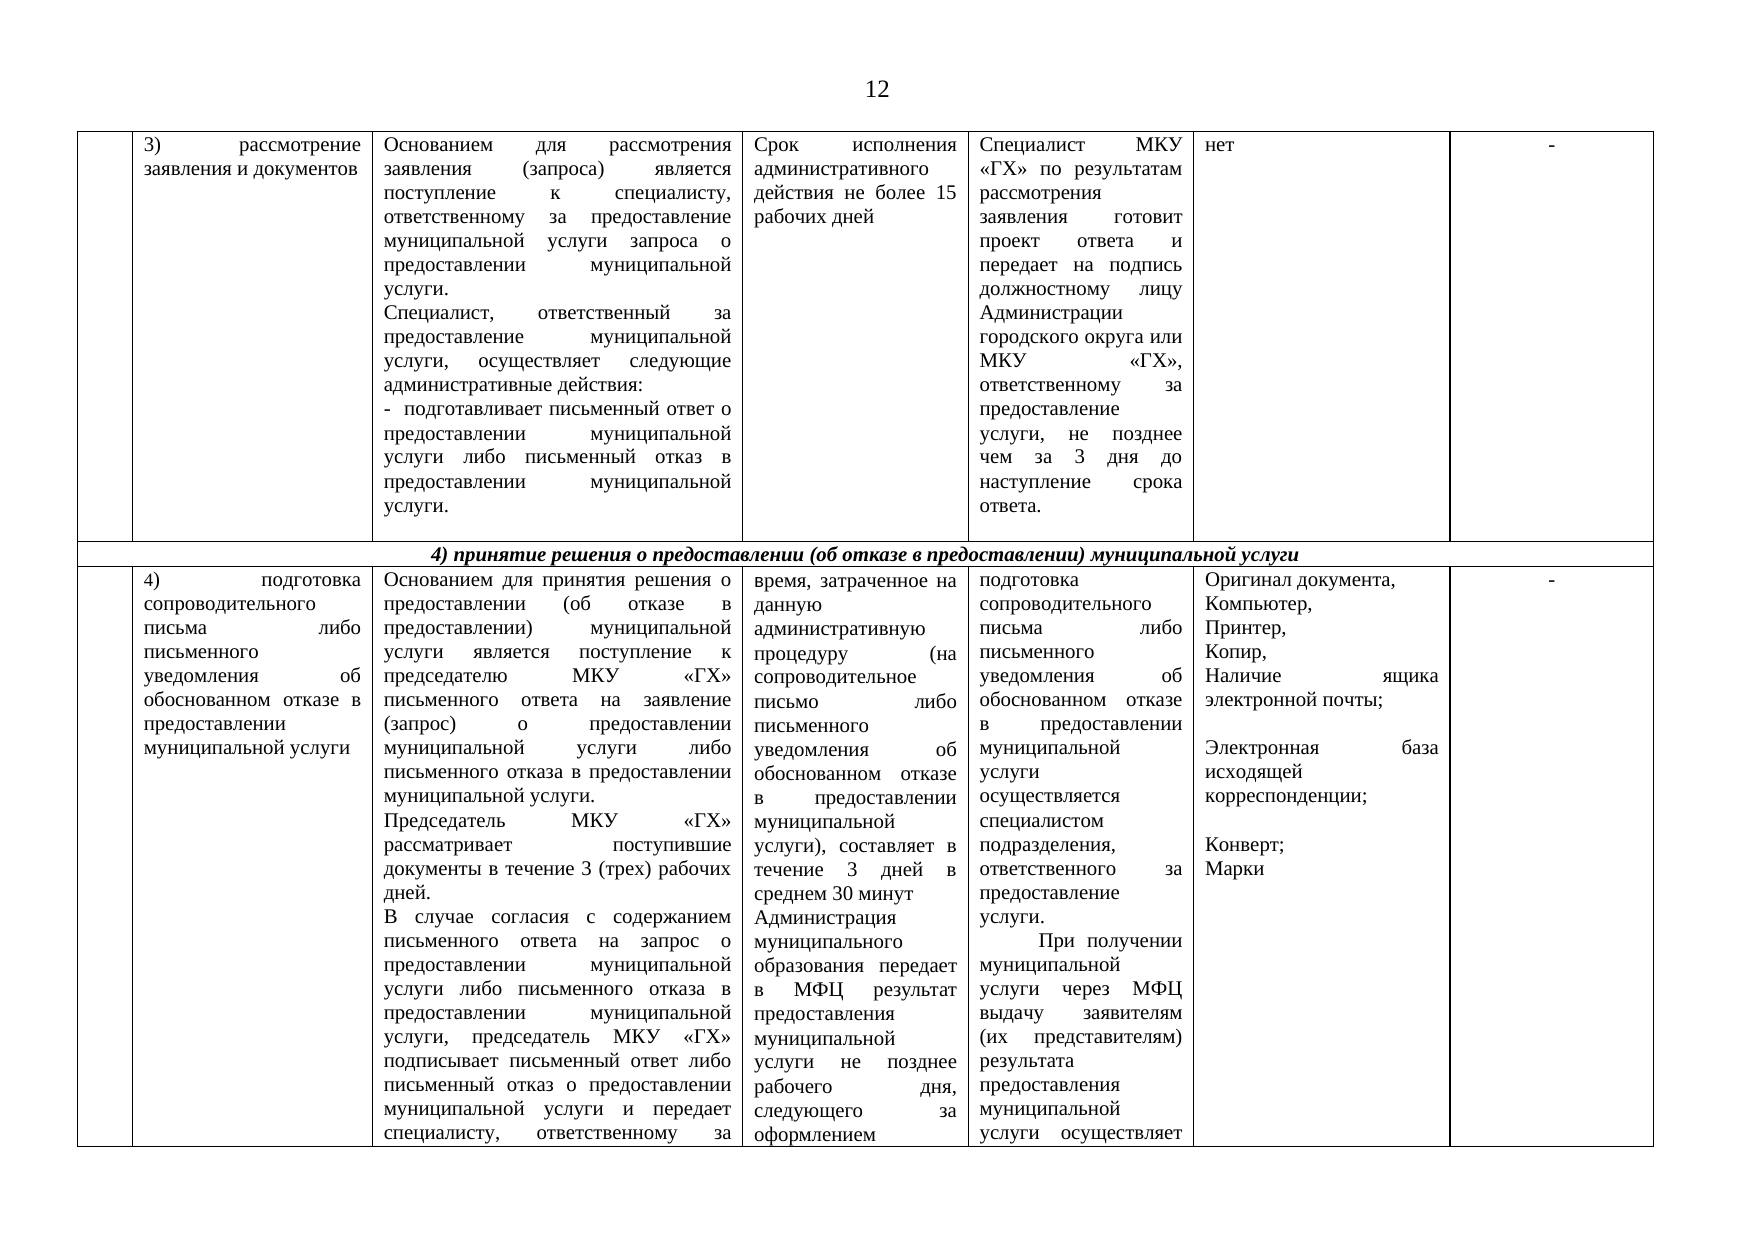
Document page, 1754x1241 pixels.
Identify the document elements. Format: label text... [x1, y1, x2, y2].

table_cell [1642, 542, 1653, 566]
table_cell - [1451, 567, 1653, 1146]
table_cell нет [1194, 132, 1449, 541]
table_cell Основанием для рассмотрения заявления (запроса) является поступление к специалисту, ответственному за предоставление муниципальной услуги запроса о предоставлении муниципальной услуги. Специалист, ответственный за предоставление муниципальной услуги, осуществляет следующие административные действия: - подготавливает письменный ответ о предоставлении муниципальной услуги либо письменный отказ в предоставлении муниципальной услуги. [373, 132, 742, 541]
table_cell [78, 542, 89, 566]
table_cell [78, 132, 132, 541]
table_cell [1194, 567, 1449, 1146]
table_cell Специалист МКУ «ГХ» по результатам рассмотрения заявления готовит проект ответа и передает на подпись должностному лицу Администрации городского округа или МКУ «ГХ», ответственному за предоставление услуги, не позднее чем за 3 дня до наступление срока ответа. [969, 132, 1193, 541]
table_cell Срок исполнения административного действия не более 15 рабочих дней [743, 132, 968, 541]
table_cell 3) рассмотрение заявления и документов [133, 132, 372, 541]
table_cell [373, 567, 742, 1146]
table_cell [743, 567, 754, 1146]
table_cell [78, 567, 132, 1146]
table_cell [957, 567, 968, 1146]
table_cell - [1451, 132, 1653, 541]
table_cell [133, 567, 372, 1146]
